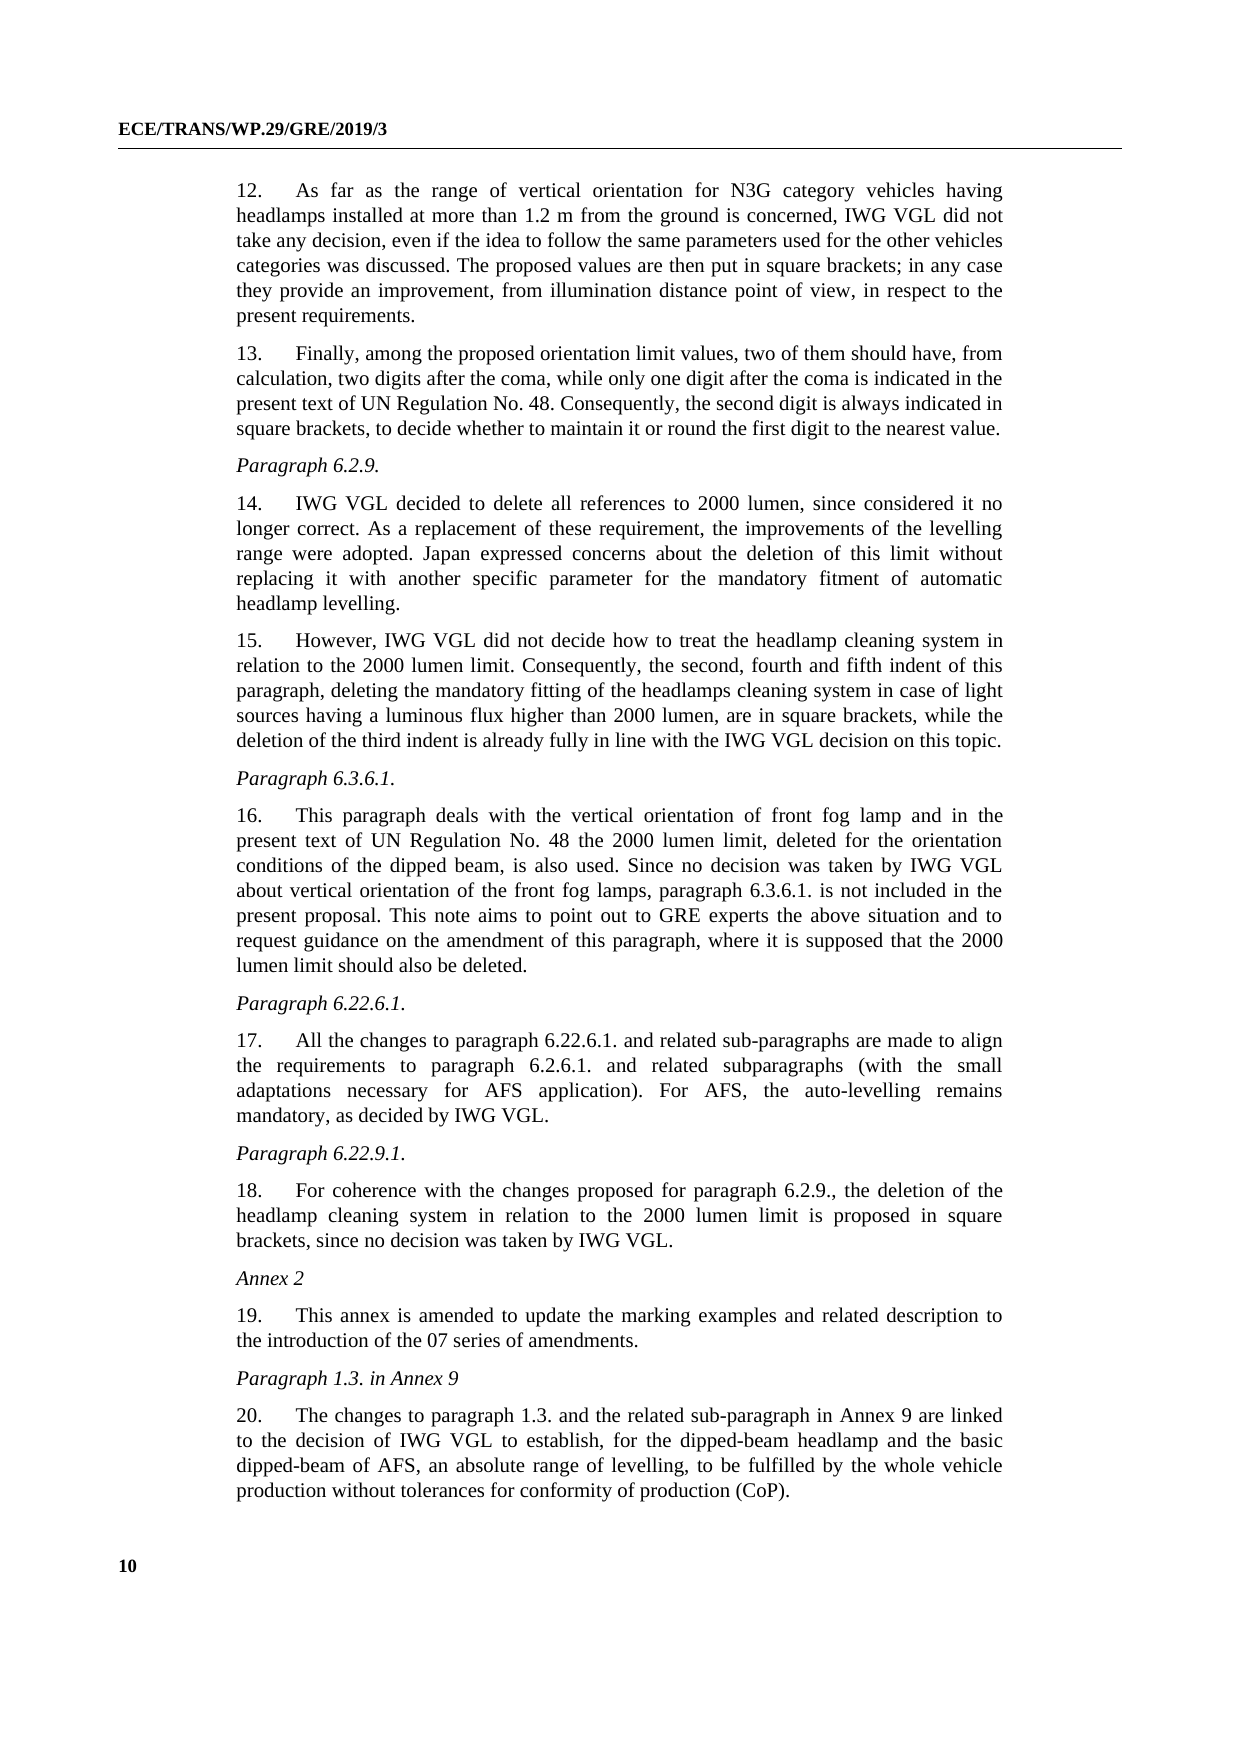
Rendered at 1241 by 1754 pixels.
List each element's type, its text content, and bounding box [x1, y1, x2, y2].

text 12. As far as the range of vertical orientation for N3G category vehicles having headlamps installed at more than 1.2 m from the ground is concerned, IWG VGL did not take any decision, even if the idea to follow the same parameters used for the other vehicles categories was discussed. The proposed values are then put in square brackets; in any case they provide an improvement, from illumination distance point of view, in respect to the present requirements. [236, 177, 1004, 327]
text 19. This annex is amended to update the marking examples and related description to the introduction of the 07 series of amendments. [236, 1302, 1004, 1352]
text 18. For coherence with the changes proposed for paragraph 6.2.9., the deletion of the headlamp cleaning system in relation to the 2000 lumen limit is proposed in square brackets, since no decision was taken by IWG VGL. [236, 1177, 1004, 1252]
text 17. All the changes to paragraph 6.22.6.1. and related sub-paragraphs are made to align the requirements to paragraph 6.2.6.1. and related subparagraphs (with the small adaptations necessary for AFS application). For AFS, the auto-levelling remains mandatory, as decided by IWG VGL. [236, 1027, 1004, 1127]
text 20. The changes to paragraph 1.3. and the related sub-paragraph in Annex 9 are linked to the decision of IWG VGL to establish, for the dipped-beam headlamp and the basic dipped-beam of AFS, an absolute range of levelling, to be fulfilled by the whole vehicle production without tolerances for conformity of production (CoP). [236, 1402, 1004, 1502]
text 13. Finally, among the proposed orientation limit values, two of them should have, from calculation, two digits after the coma, while only one digit after the coma is indicated in the present text of UN Regulation No. 48. Consequently, the second digit is always indicated in square brackets, to decide whether to maintain it or round the first digit to the nearest value. [236, 340, 1004, 440]
text 16. This paragraph deals with the vertical orientation of front fog lamp and in the present text of UN Regulation No. 48 the 2000 lumen limit, deleted for the orientation conditions of the dipped beam, is also used. Since no decision was taken by IWG VGL about vertical orientation of the front fog lamps, paragraph 6.3.6.1. is not included in the present proposal. This note aims to point out to GRE experts the above situation and to request guidance on the amendment of this paragraph, where it is supposed that the 2000 lumen limit should also be deleted. [236, 802, 1004, 977]
text Paragraph 6.22.9.1. [236, 1140, 1004, 1165]
text Annex 2 [236, 1265, 1004, 1290]
text Paragraph 6.2.9. [236, 452, 1004, 477]
text Paragraph 1.3. in Annex 9 [236, 1365, 1004, 1390]
text 15. However, IWG VGL did not decide how to treat the headlamp cleaning system in relation to the 2000 lumen limit. Consequently, the second, fourth and fifth indent of this paragraph, deleting the mandatory fitting of the headlamps cleaning system in case of light sources having a luminous flux higher than 2000 lumen, are in square brackets, while the deletion of the third indent is already fully in line with the IWG VGL decision on this topic. [236, 627, 1004, 752]
text Paragraph 6.3.6.1. [236, 765, 1004, 790]
text Paragraph 6.22.6.1. [236, 990, 1004, 1015]
text 14. IWG VGL decided to delete all references to 2000 lumen, since considered it no longer correct. As a replacement of these requirement, the improvements of the levelling range were adopted. Japan expressed concerns about the deletion of this limit without replacing it with another specific parameter for the mandatory fitment of automatic headlamp levelling. [236, 490, 1004, 615]
